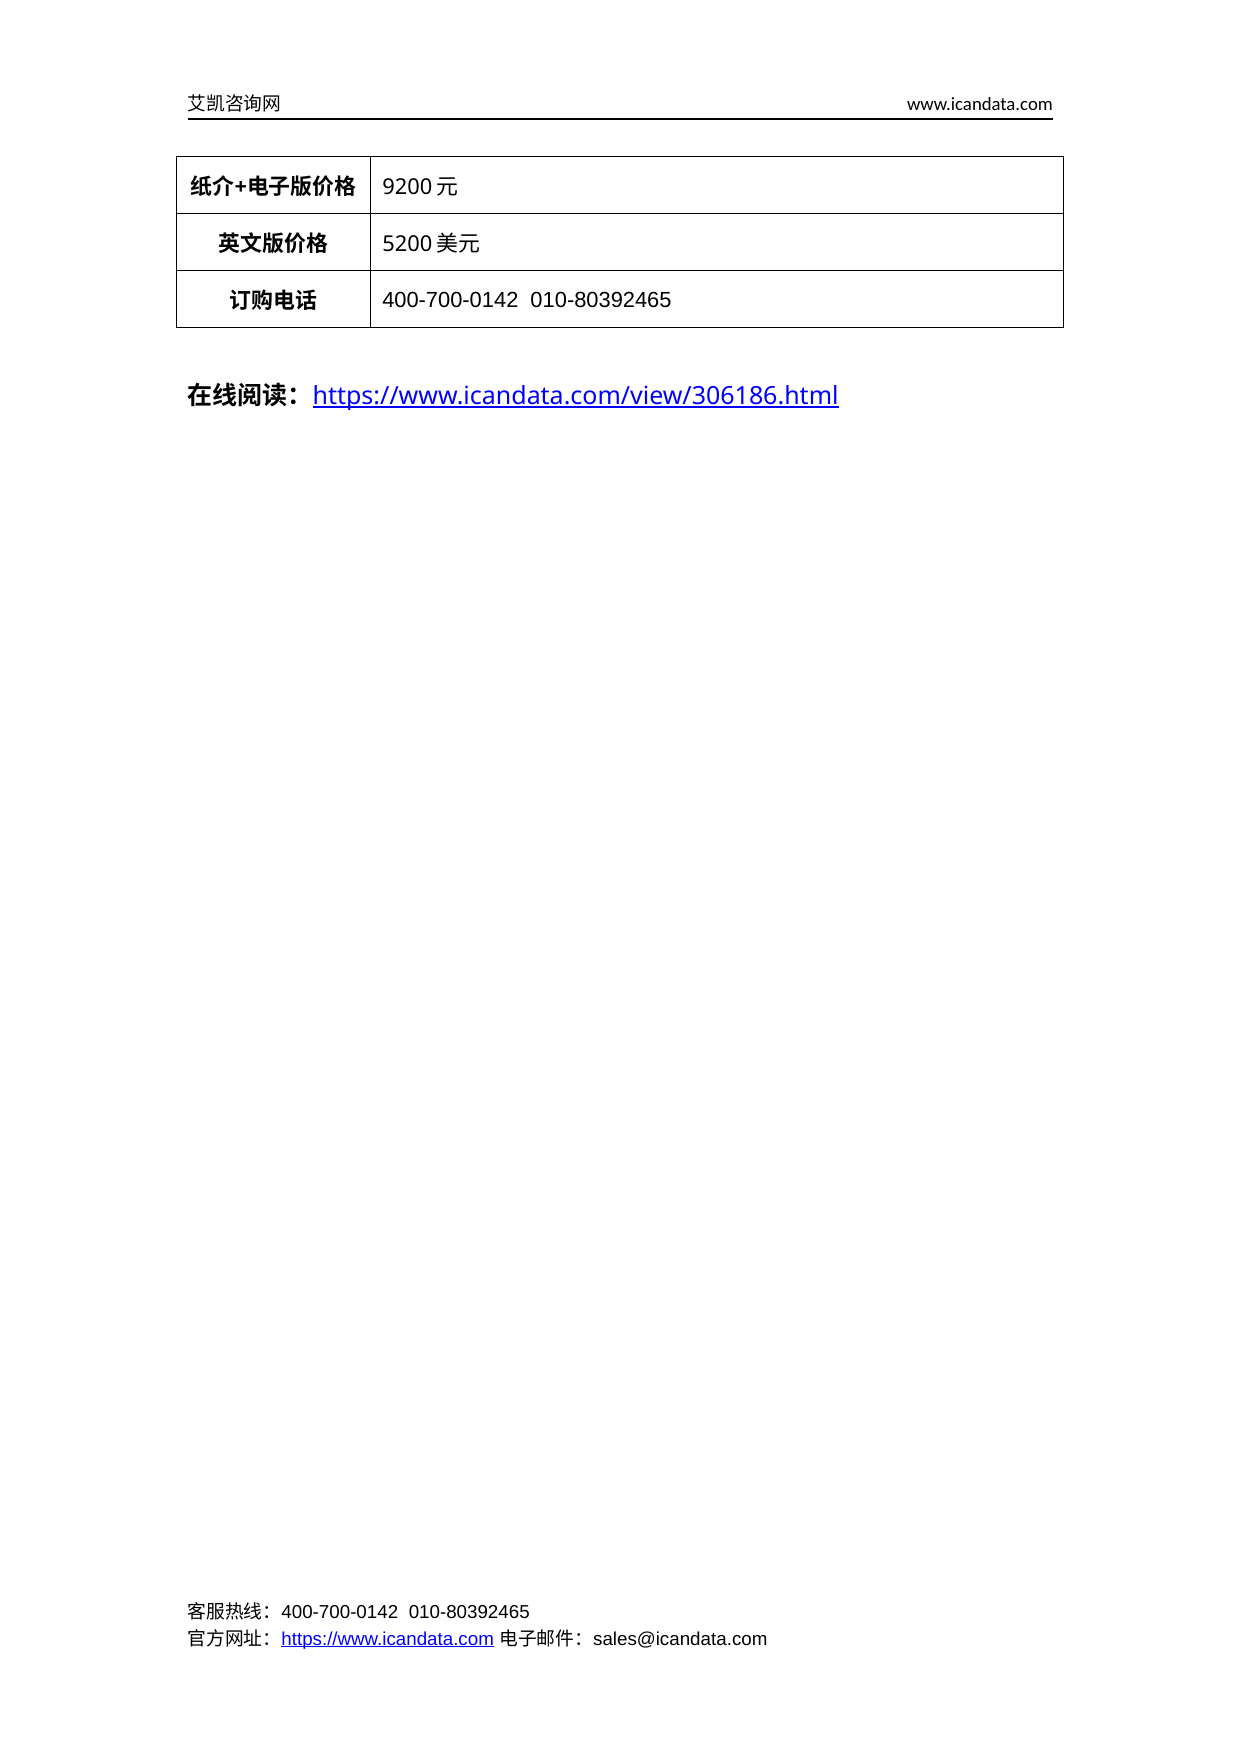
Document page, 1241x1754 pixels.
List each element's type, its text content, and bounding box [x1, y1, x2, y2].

table_cell 订购电话 [177, 271, 370, 327]
table_cell 5200美元 [371, 214, 1063, 270]
table_cell 纸介+电子版价格 [177, 157, 370, 213]
text 在线阅读：https://www.icandata.com/view/306186.html [187, 361, 1053, 426]
table_cell 400-700-0142 010-80392465 [371, 271, 1063, 327]
table_cell 9200元 [371, 157, 1063, 213]
table_cell 英文版价格 [177, 214, 370, 270]
